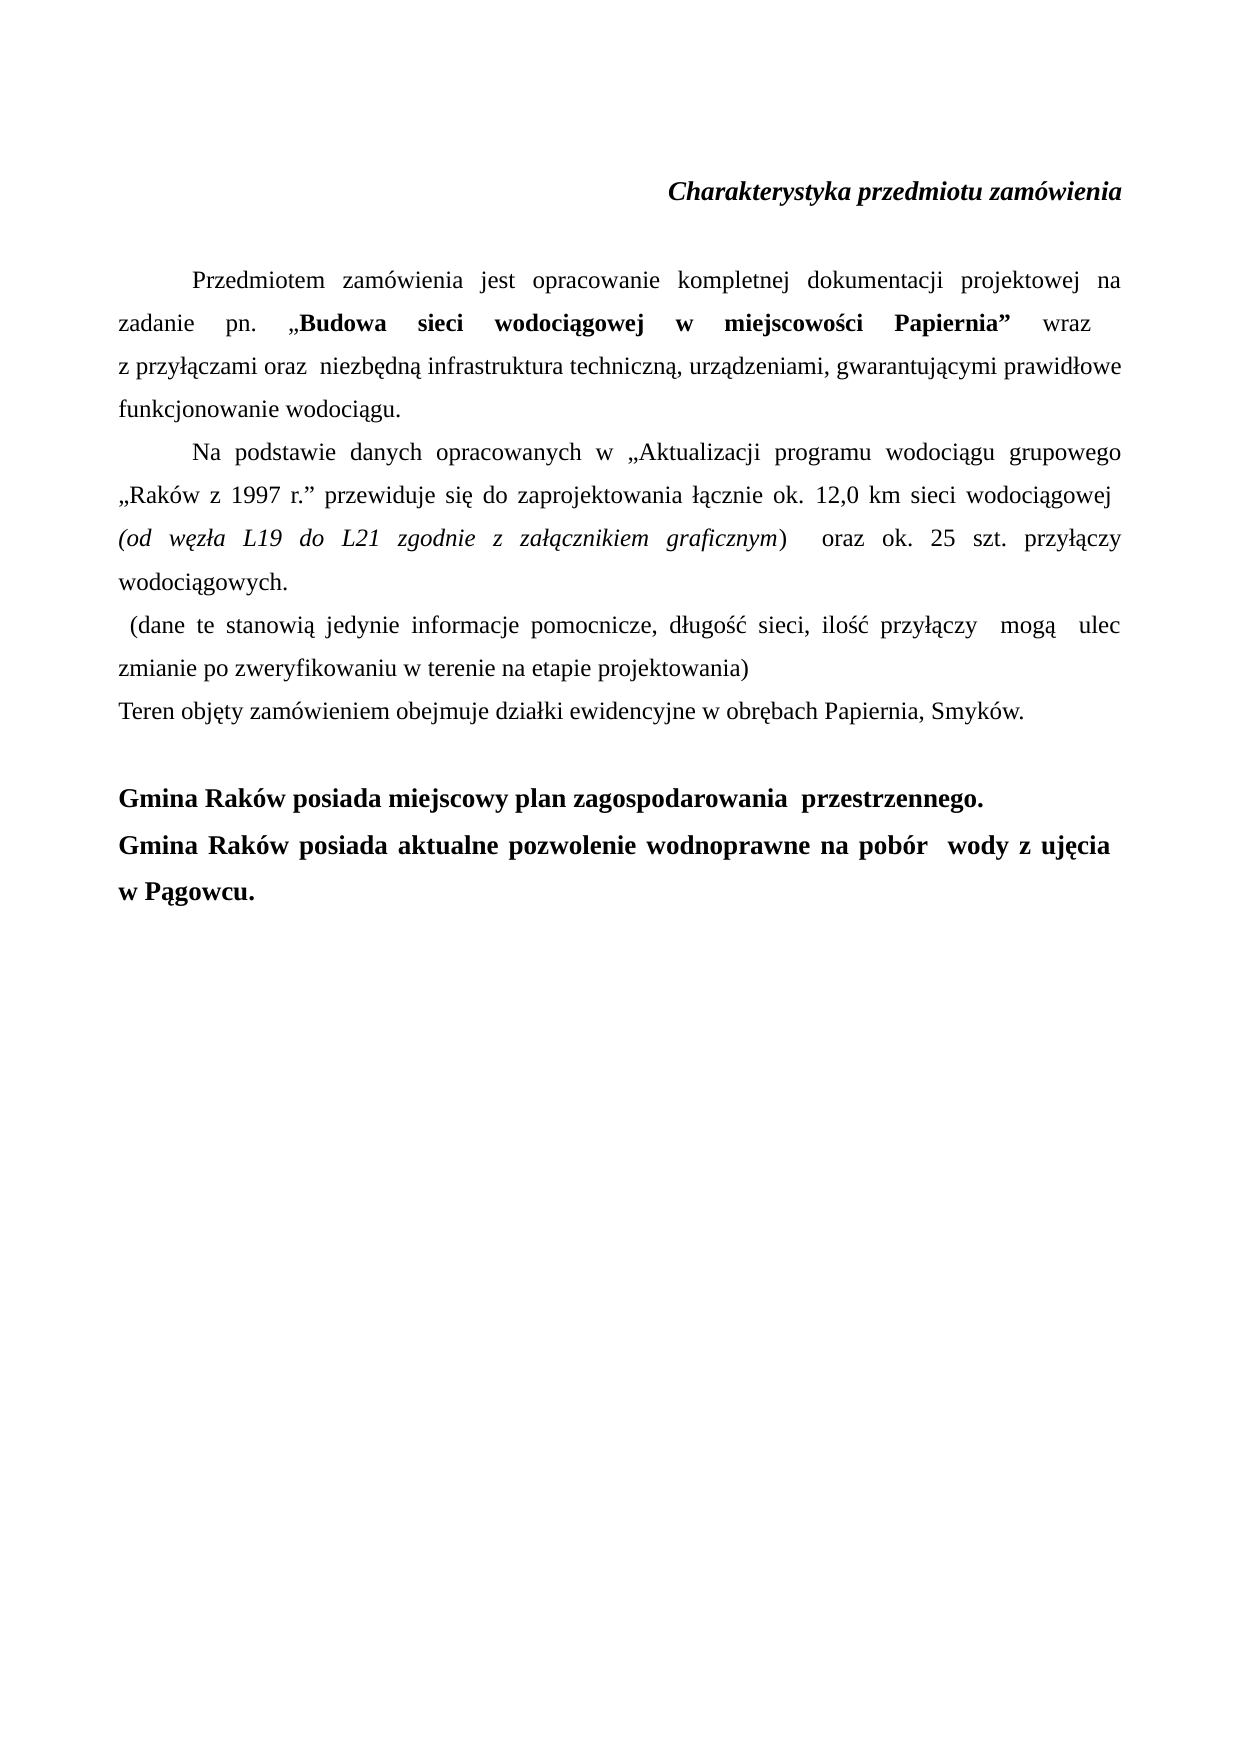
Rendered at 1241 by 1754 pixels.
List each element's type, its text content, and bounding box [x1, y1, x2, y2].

text Gmina Raków posiada miejscowy plan zagospodarowania przestrzennego. [118, 782, 1122, 813]
text Gmina Raków posiada aktualne pozwolenie wodnoprawne na pobór wody z ujęcia w Pągowcu. [118, 829, 1122, 907]
text Charakterystyka przedmiotu zamówienia [52, 175, 1122, 206]
text Teren objęty zamówieniem obejmuje działki ewidencyjne w obrębach Papiernia, Smyków. [118, 696, 1122, 725]
text Przedmiotem zamówienia jest opracowanie kompletnej dokumentacji projektowej na zadanie pn. „Budowa sieci wodociągowej w miejscowości Papiernia” wraz z przyłączami oraz niezbędną infrastruktura techniczną, urządzeniami, gwarantującymi prawidłowe funkcjonowanie wodociągu. [118, 265, 1122, 423]
text Na podstawie danych opracowanych w „Aktualizacji programu wodociągu grupowego „Raków z 1997 r.” przewiduje się do zaprojektowania łącznie ok. 12,0 km sieci wodociągowej (od węzła L19 do L21 zgodnie z załącznikiem graficznym) oraz ok. 25 szt. przyłączy wodociągowych. [118, 437, 1122, 595]
text (dane te stanowią jedynie informacje pomocnicze, długość sieci, ilość przyłączy mogą ulec zmianie po zweryfikowaniu w terenie na etapie projektowania) [118, 610, 1122, 682]
